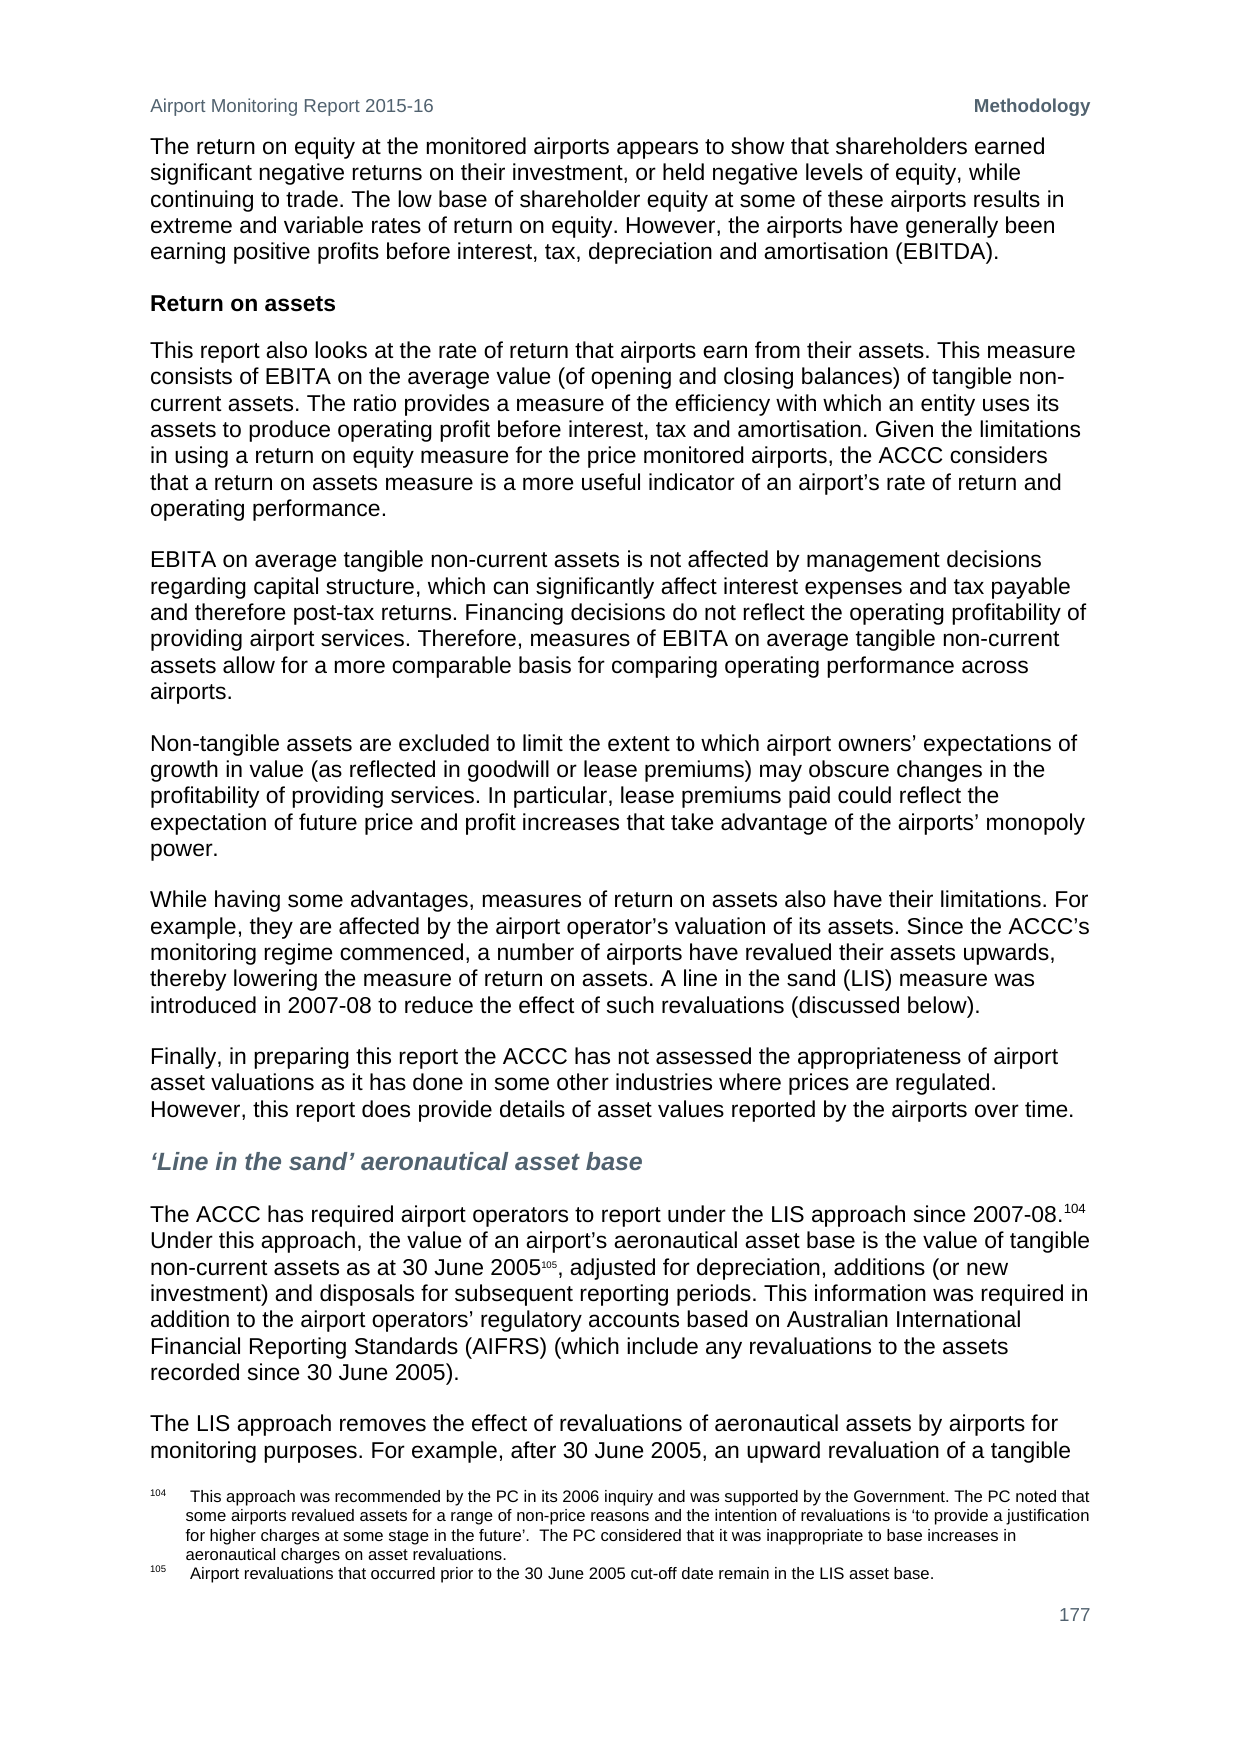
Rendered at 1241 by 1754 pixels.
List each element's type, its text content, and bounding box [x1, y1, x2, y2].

subtitle ‘Line in the sand’ aeronautical asset base [150, 1147, 1090, 1176]
text Non-tangible assets are excluded to limit the extent to which airport owners’ expectations of growth in value (as reflected in goodwill or lease premiums) may obscure changes in the profitability of providing services. In particular, lease premiums paid could reflect the expectation of future price and profit increases that take advantage of the airports’ monopoly power. [150, 729, 1090, 861]
text While having some advantages, measures of return on assets also have their limitations. For example, they are affected by the airport operator’s valuation of its assets. Since the ACCC’s monitoring regime commenced, a number of airports have revalued their assets upwards, thereby lowering the measure of return on assets. A line in the sand (LIS) measure was introduced in 2007-08 to reduce the effect of such revaluations (discussed below). [150, 886, 1090, 1018]
text EBITA on average tangible non-current assets is not affected by management decisions regarding capital structure, which can significantly affect interest expenses and tax payable and therefore post-tax returns. Financing decisions do not reflect the operating profitability of providing airport services. Therefore, measures of EBITA on average tangible non-current assets allow for a more comparable basis for comparing operating performance across airports. [150, 546, 1090, 704]
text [150, 1410, 1090, 1463]
subtitle Return on assets [150, 290, 1090, 316]
text The ACCC has required airport operators to report under the LIS approach since 2007-08. Under this approach, the value of an airport’s aeronautical asset base is the value of tangible non-current assets as at 30 June 2005, adjusted for depreciation, additions (or new investment) and disposals for subsequent reporting periods. This information was required in addition to the airport operators’ regulatory accounts based on Australian International Financial Reporting Standards (AIFRS) (which include any revaluations to the assets recorded since 30 June 2005). [150, 1201, 1090, 1385]
text This report also looks at the rate of return that airports earn from their assets. This measure consists of EBITA on the average value (of opening and closing balances) of tangible non-current assets. The ratio provides a measure of the efficiency with which an entity uses its assets to produce operating profit before interest, tax and amortisation. Given the limitations in using a return on equity measure for the price monitored airports, the ACCC considers that a return on assets measure is a more useful indicator of an airport’s rate of return and operating performance. [150, 337, 1090, 521]
text The return on equity at the monitored airports appears to show that shareholders earned significant negative returns on their investment, or held negative levels of equity, while continuing to trade. The low base of shareholder equity at some of these airports results in extreme and variable rates of return on equity. However, the airports have generally been earning positive profits before interest, tax, depreciation and amortisation (EBITDA). [150, 133, 1090, 265]
text Finally, in preparing this report the ACCC has not assessed the appropriateness of airport asset valuations as it has done in some other industries where prices are regulated. However, this report does provide details of asset values reported by the airports over time. [150, 1043, 1090, 1122]
